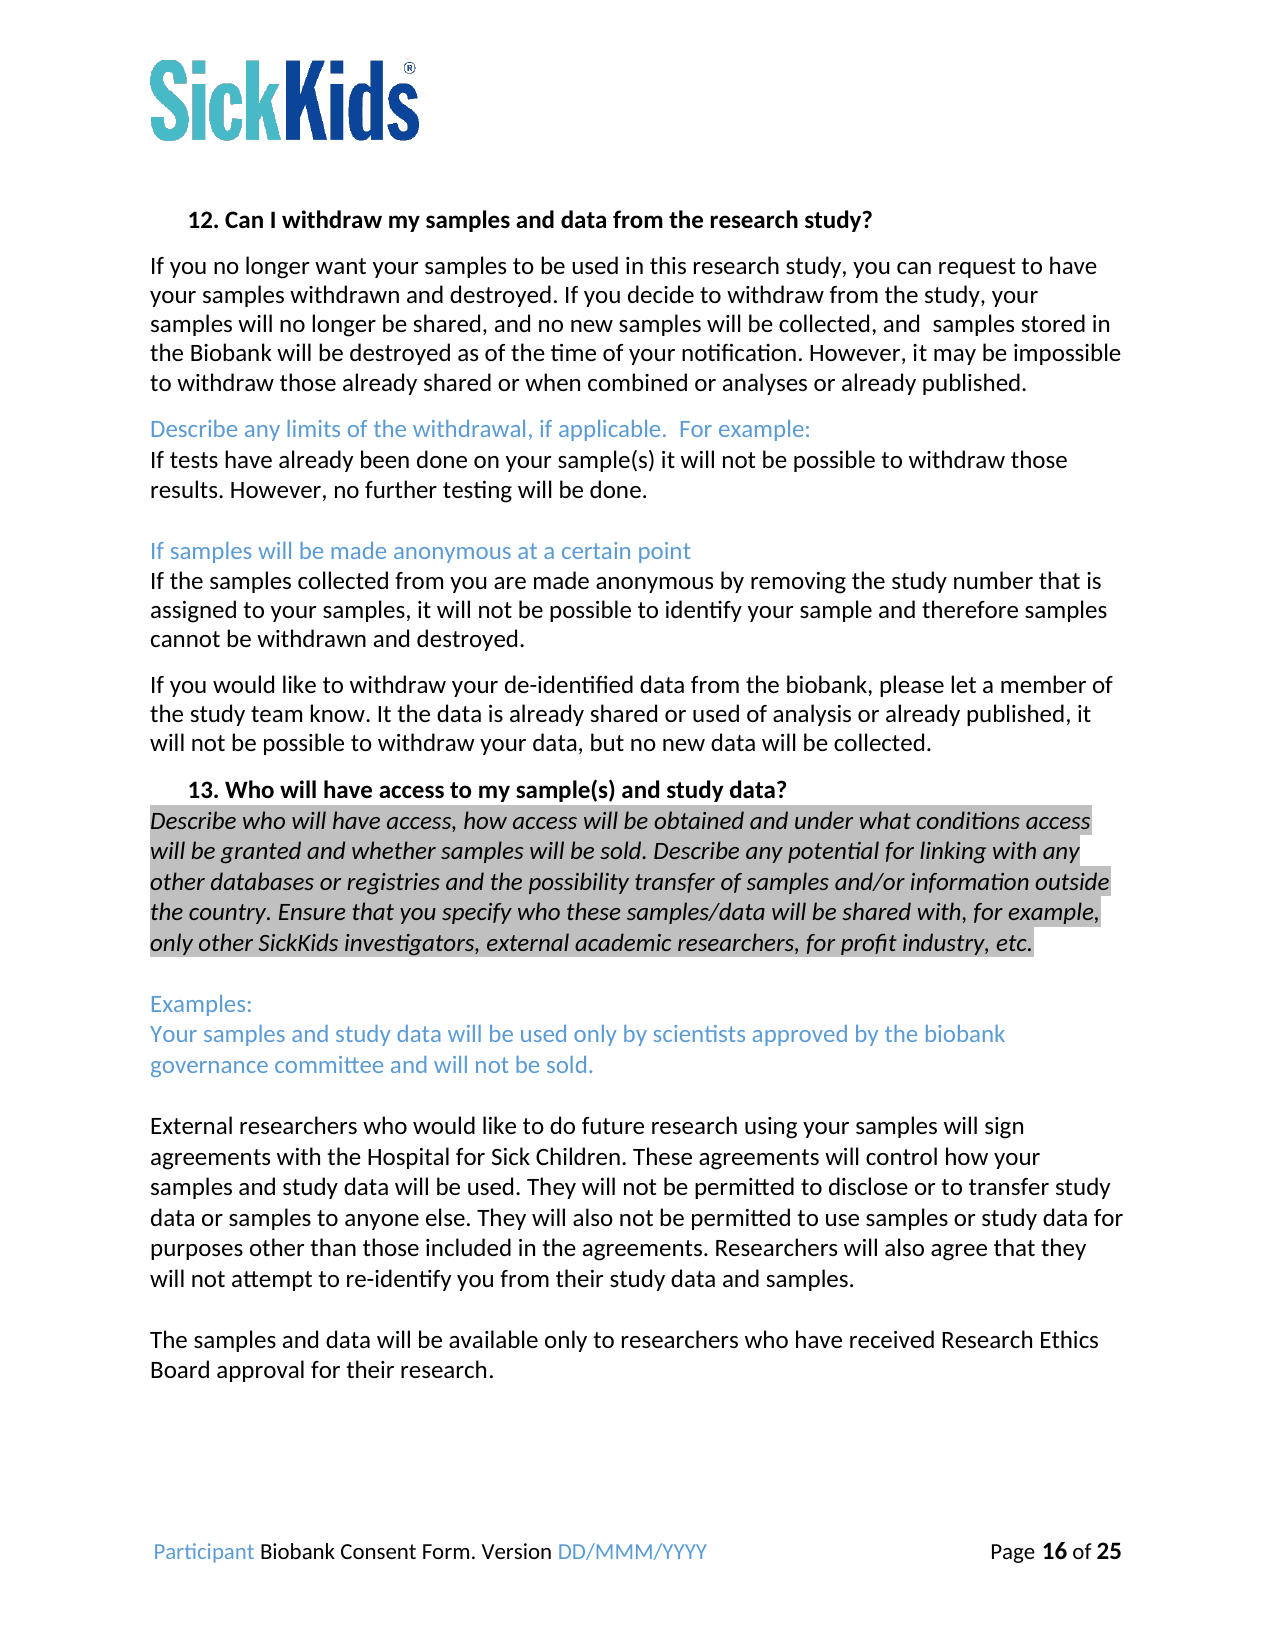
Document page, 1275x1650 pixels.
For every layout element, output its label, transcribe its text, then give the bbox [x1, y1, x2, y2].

list Who will have access to my sample(s) and study data? [187, 774, 1125, 805]
text Examples: [150, 988, 1125, 1018]
text If samples will be made anonymous at a certain point [150, 536, 1125, 566]
text Describe any limits of the withdrawal, if applicable. For example: [150, 413, 1125, 444]
text If you no longer want your samples to be used in this research study, you can request to have your samples withdrawn and destroyed. If you decide to withdraw from the study, your samples will no longer be shared, and no new samples will be collected, and samples stored in the Biobank will be destroyed as of the time of your notification. However, it may be impossible to withdraw those already shared or when combined or analyses or already published. [150, 251, 1125, 397]
list Can I withdraw my samples and data from the research study? [187, 205, 1125, 234]
text The samples and data will be available only to researchers who have received Research Ethics Board approval for their research. [150, 1324, 1125, 1385]
text If you would like to withdraw your de-identified data from the biobank, please let a member of the study team know. It the data is already shared or used of analysis or already published, it will not be possible to withdraw your data, but no new data will be collected. [150, 670, 1125, 758]
text External researchers who would like to do future research using your samples will sign agreements with the Hospital for Sick Children. These agreements will control how your samples and study data will be used. They will not be permitted to disclose or to transfer study data or samples to anyone else. They will also not be permitted to use samples or study data for purposes other than those included in the agreements. Researchers will also agree that they will not attempt to re-identify you from their study data and samples. [150, 1110, 1125, 1293]
text If the samples collected from you are made anonymous by removing the study number that is assigned to your samples, it will not be possible to identify your sample and therefore samples cannot be withdrawn and destroyed. [150, 566, 1125, 653]
picture [150, 60, 419, 141]
text Your samples and study data will be used only by scientists approved by the biobank governance committee and will not be sold. [150, 1018, 1125, 1079]
text If tests have already been done on your sample(s) it will not be possible to withdraw those results. However, no further testing will be done. [150, 444, 1125, 505]
